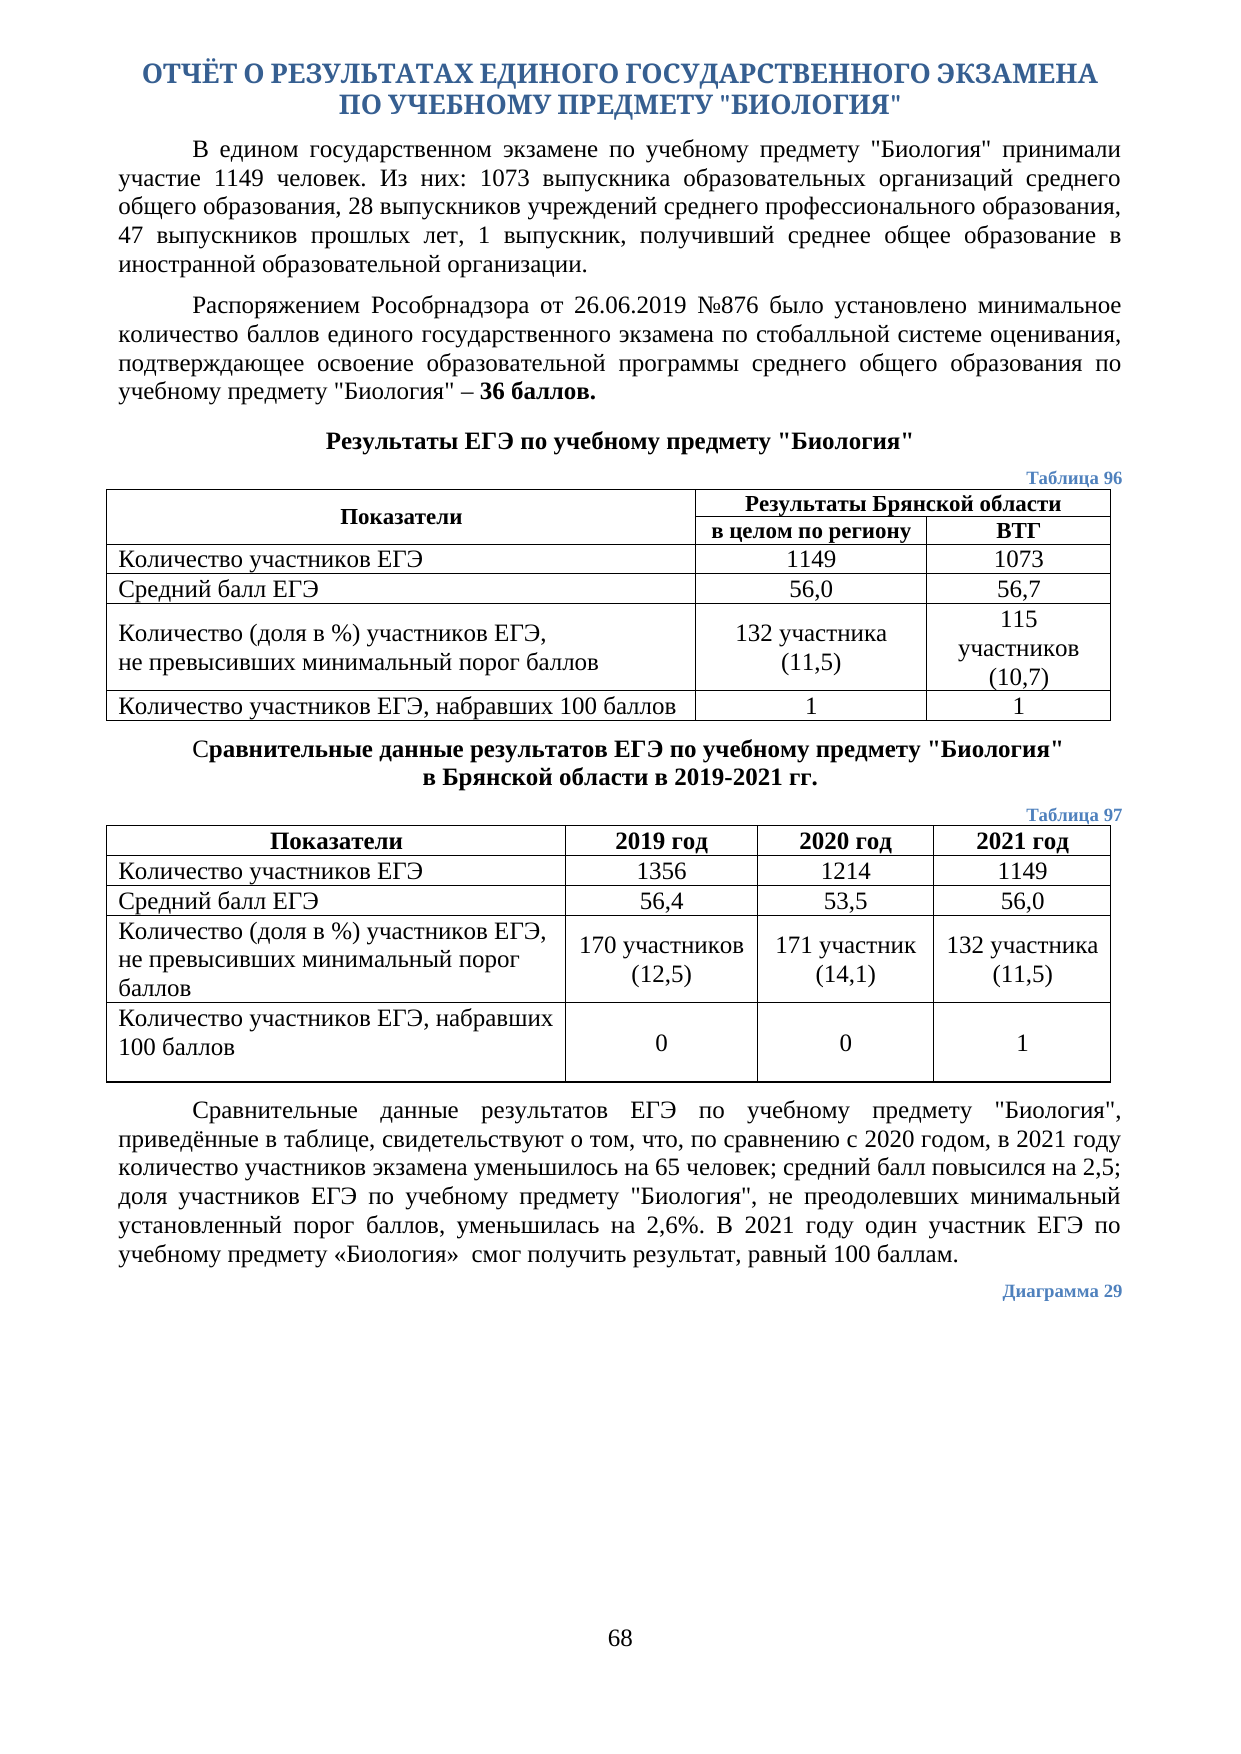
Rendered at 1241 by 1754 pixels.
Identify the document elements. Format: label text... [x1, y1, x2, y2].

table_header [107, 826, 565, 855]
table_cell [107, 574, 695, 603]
text в Брянской области в 2019-2021 гг. [118, 762, 1122, 791]
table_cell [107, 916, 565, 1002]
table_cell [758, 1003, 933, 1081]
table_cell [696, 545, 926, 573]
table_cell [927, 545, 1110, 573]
text В едином государственном экзамене по учебному предмету "Биология" принимали участие 1149 человек. Из них: 1073 выпускника образовательных организаций среднего общего образования, 28 выпускников учреждений среднего профессионального образования, 47 выпускников прошлых лет, 1 выпускник, получивший среднее общее образование в иностранной образовательной организации. [118, 134, 1122, 278]
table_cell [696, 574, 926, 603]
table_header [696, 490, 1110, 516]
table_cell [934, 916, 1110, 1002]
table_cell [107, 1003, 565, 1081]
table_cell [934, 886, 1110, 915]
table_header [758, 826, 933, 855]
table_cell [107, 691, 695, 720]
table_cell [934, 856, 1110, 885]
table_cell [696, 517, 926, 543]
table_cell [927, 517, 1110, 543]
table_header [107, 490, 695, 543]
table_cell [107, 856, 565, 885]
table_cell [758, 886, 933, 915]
text Распоряжением Рособрнадзора от 26.06.2019 №876 было установлено минимальное количество баллов единого государственного экзамена по стобалльной системе оценивания, подтверждающее освоение образовательной программы среднего общего образования по учебному предмету "Биология" – 36 баллов. [118, 290, 1122, 405]
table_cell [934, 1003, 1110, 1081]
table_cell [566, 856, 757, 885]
text Результаты ЕГЭ по учебному предмету "Биология" [118, 426, 1122, 455]
text Сравнительные данные результатов ЕГЭ по учебному предмету "Биология" [118, 734, 1122, 762]
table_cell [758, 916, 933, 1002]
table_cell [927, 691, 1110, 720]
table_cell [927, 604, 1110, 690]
text Сравнительные данные результатов ЕГЭ по учебному предмету "Биология", приведённые в таблице, свидетельствуют о том, что, по сравнению с 2020 годом, в 2021 году количество участников экзамена уменьшилось на 65 человек; средний балл повысился на 2,5; доля участников ЕГЭ по учебному предмету "Биология", не преодолевших минимальный установленный порог баллов, уменьшилась на 2,6%. В 2021 году один участник ЕГЭ по учебному предмету «Биология» смог получить результат, равный 100 баллам. [118, 1095, 1122, 1267]
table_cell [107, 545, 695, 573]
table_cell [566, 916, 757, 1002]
subtitle ОТЧЁТ О РЕЗУЛЬТАТАХ ЕДИНОГО ГОСУДАРСТВЕННОГО ЭКЗАМЕНА ПО УЧЕБНОМУ ПРЕДМЕТУ "БИОЛОГИЯ" [118, 59, 1122, 121]
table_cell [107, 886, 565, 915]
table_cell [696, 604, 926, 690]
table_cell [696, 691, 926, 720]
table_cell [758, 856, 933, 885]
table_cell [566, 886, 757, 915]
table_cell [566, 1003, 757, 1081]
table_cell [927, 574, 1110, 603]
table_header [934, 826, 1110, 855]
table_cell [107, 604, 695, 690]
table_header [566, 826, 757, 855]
